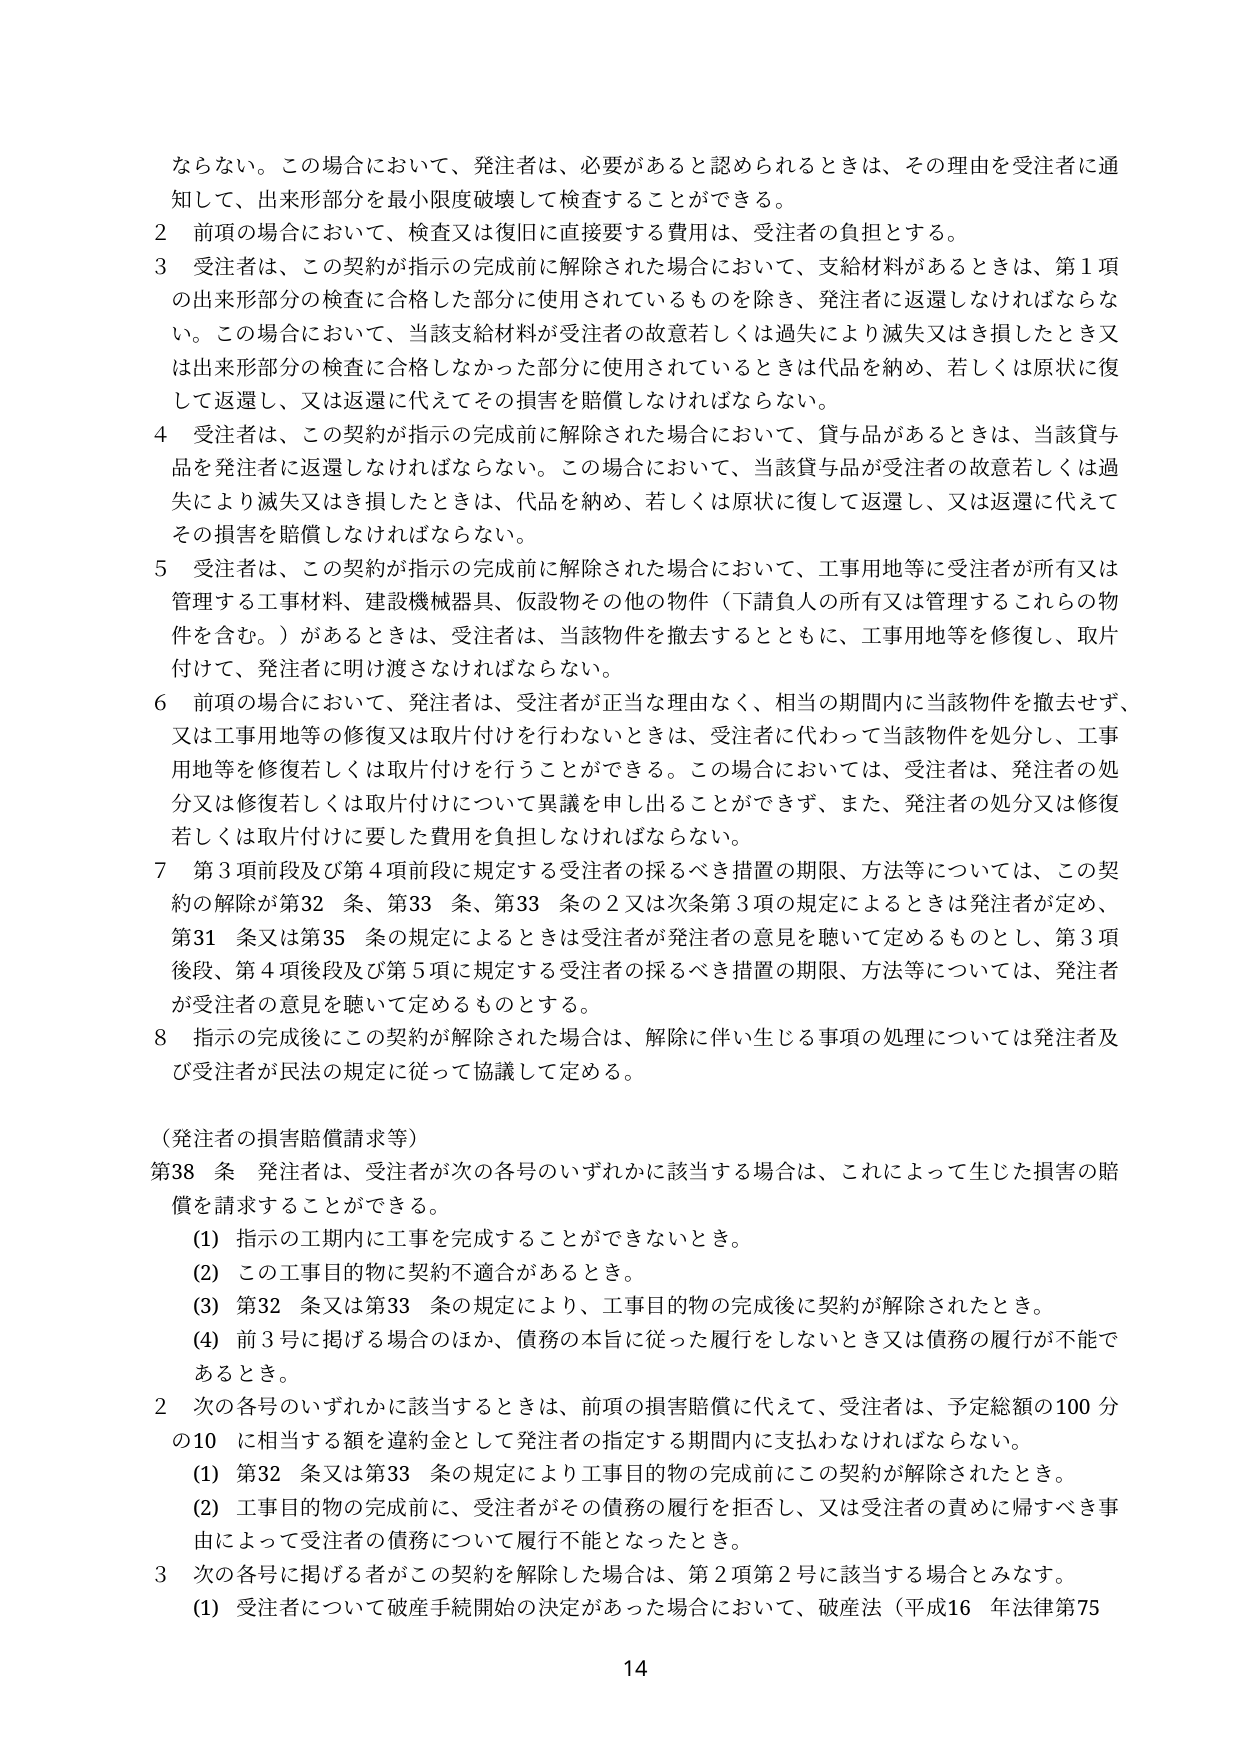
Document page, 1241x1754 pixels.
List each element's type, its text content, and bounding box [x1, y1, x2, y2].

text (1) 第32条又は第33条の規定により工事目的物の完成前にこの契約が解除されたとき。 [171, 1456, 1120, 1489]
text ８ 指示の完成後にこの契約が解除された場合は、解除に伴い生じる事項の処理については発注者及び受注者が民法の規定に従って協議して定める。 [150, 1020, 1120, 1087]
text ２ 前項の場合において、検査又は復旧に直接要する費用は、受注者の負担とする。 [150, 215, 1120, 248]
text ６ 前項の場合において、発注者は、受注者が正当な理由なく、相当の期間内に当該物件を撤去せず、又は工事用地等の修復又は取片付けを行わないときは、受注者に代わって当該物件を処分し、工事用地等を修復若しくは取片付けを行うことができる。この場合においては、受注者は、発注者の処分又は修復若しくは取片付けについて異議を申し出ることができず、また、発注者の処分又は修復若しくは取片付けに要した費用を負担しなければならない。 [150, 684, 1120, 852]
text （発注者の損害賠償請求等） [150, 1121, 1120, 1154]
text ７ 第３項前段及び第４項前段に規定する受注者の採るべき措置の期限、方法等については、この契約の解除が第32条、第33条、第33条の２又は次条第３項の規定によるときは発注者が定め、第31条又は第35条の規定によるときは受注者が発注者の意見を聴いて定めるものとし、第３項後段、第４項後段及び第５項に規定する受注者の採るべき措置の期限、方法等については、発注者が受注者の意見を聴いて定めるものとする。 [150, 852, 1120, 1020]
text ２ 次の各号のいずれかに該当するときは、前項の損害賠償に代えて、受注者は、予定総額の100分の10に相当する額を違約金として発注者の指定する期間内に支払わなければならない。 [150, 1389, 1120, 1456]
text 第38条 発注者は、受注者が次の各号のいずれかに該当する場合は、これによって生じた損害の賠償を請求することができる。 [150, 1154, 1120, 1221]
text (1) 指示の工期内に工事を完成することができないとき。 [171, 1221, 1120, 1255]
text ３ 受注者は、この契約が指示の完成前に解除された場合において、支給材料があるときは、第１項の出来形部分の検査に合格した部分に使用されているものを除き、発注者に返還しなければならない。この場合において、当該支給材料が受注者の故意若しくは過失により滅失又はき損したとき又は出来形部分の検査に合格しなかった部分に使用されているときは代品を納め、若しくは原状に復して返還し、又は返還に代えてその損害を賠償しなければならない。 [150, 248, 1120, 416]
text ３ 次の各号に掲げる者がこの契約を解除した場合は、第２項第２号に該当する場合とみなす。 [150, 1557, 1120, 1590]
text (2) 工事目的物の完成前に、受注者がその債務の履行を拒否し、又は受注者の責めに帰すべき事由によって受注者の債務について履行不能となったとき。 [171, 1489, 1120, 1557]
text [171, 1590, 1120, 1624]
text ５ 受注者は、この契約が指示の完成前に解除された場合において、工事用地等に受注者が所有又は管理する工事材料、建設機械器具、仮設物その他の物件（下請負人の所有又は管理するこれらの物件を含む。）があるときは、受注者は、当該物件を撤去するとともに、工事用地等を修復し、取片付けて、発注者に明け渡さなければならない。 [150, 550, 1120, 684]
text (3) 第32条又は第33条の規定により、工事目的物の完成後に契約が解除されたとき。 [171, 1288, 1120, 1322]
text ４ 受注者は、この契約が指示の完成前に解除された場合において、貸与品があるときは、当該貸与品を発注者に返還しなければならない。この場合において、当該貸与品が受注者の故意若しくは過失により滅失又はき損したときは、代品を納め、若しくは原状に復して返還し、又は返還に代えてその損害を賠償しなければならない。 [150, 416, 1120, 550]
text (2) この工事目的物に契約不適合があるとき。 [171, 1255, 1120, 1288]
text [150, 148, 1120, 215]
text (4) 前３号に掲げる場合のほか、債務の本旨に従った履行をしないとき又は債務の履行が不能であるとき。 [171, 1322, 1120, 1389]
